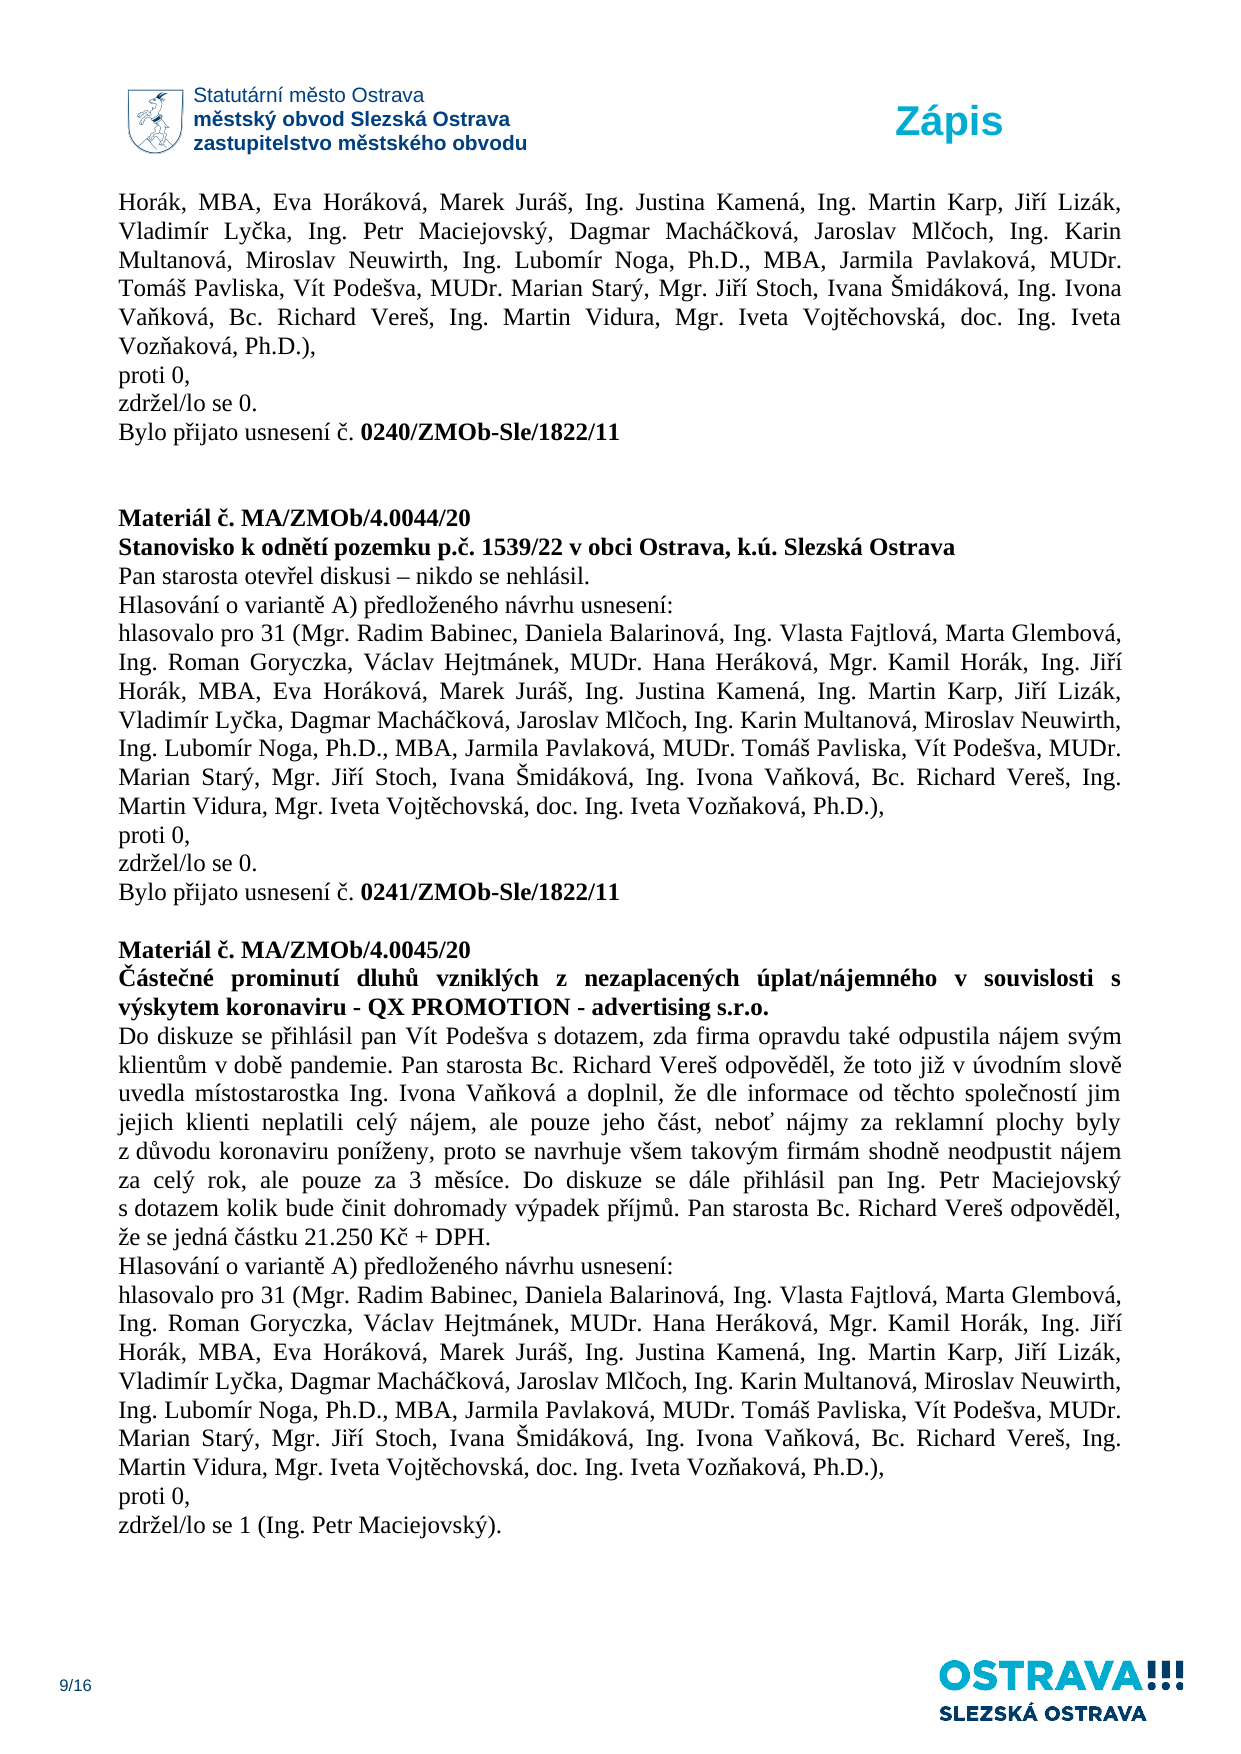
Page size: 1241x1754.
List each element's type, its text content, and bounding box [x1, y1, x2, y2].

text Bylo přijato usnesení č. 0240/ZMOb-Sle/1822/11 [118, 417, 1122, 446]
text Bylo přijato usnesení č. 0241/ZMOb-Sle/1822/11 [118, 877, 1122, 906]
text Stanovisko k odnětí pozemku p.č. 1539/22 v obci Ostrava, k.ú. Slezská Ostrava [118, 532, 1122, 561]
picture [127, 89, 184, 154]
text hlasovalo pro 31 (Mgr. Radim Babinec, Daniela Balarinová, Ing. Vlasta Fajtlová, Marta Glembová, Ing. Roman Goryczka, Václav Hejtmánek, MUDr. Hana Heráková, Mgr. Kamil Horák, Ing. Jiří Horák, MBA, Eva Horáková, Marek Juráš, Ing. Justina Kamená, Ing. Martin Karp, Jiří Lizák, Vladimír Lyčka, Dagmar Macháčková, Jaroslav Mlčoch, Ing. Karin Multanová, Miroslav Neuwirth, Ing. Lubomír Noga, Ph.D., MBA, Jarmila Pavlaková, MUDr. Tomáš Pavliska, Vít Podešva, MUDr. Marian Starý, Mgr. Jiří Stoch, Ivana Šmidáková, Ing. Ivona Vaňková, Bc. Richard Vereš, Ing. Martin Vidura, Mgr. Iveta Vojtěchovská, doc. Ing. Iveta Vozňaková, Ph.D.), [118, 618, 1122, 820]
text Hlasování o variantě A) předloženého návrhu usnesení: [118, 590, 1122, 618]
text hlasovalo pro 31 (Mgr. Radim Babinec, Daniela Balarinová, Ing. Vlasta Fajtlová, Marta Glembová, Ing. Roman Goryczka, Václav Hejtmánek, MUDr. Hana Heráková, Mgr. Kamil Horák, Ing. Jiří Horák, MBA, Eva Horáková, Marek Juráš, Ing. Justina Kamená, Ing. Martin Karp, Jiří Lizák, Vladimír Lyčka, Dagmar Macháčková, Jaroslav Mlčoch, Ing. Karin Multanová, Miroslav Neuwirth, Ing. Lubomír Noga, Ph.D., MBA, Jarmila Pavlaková, MUDr. Tomáš Pavliska, Vít Podešva, MUDr. Marian Starý, Mgr. Jiří Stoch, Ivana Šmidáková, Ing. Ivona Vaňková, Bc. Richard Vereš, Ing. Martin Vidura, Mgr. Iveta Vojtěchovská, doc. Ing. Iveta Vozňaková, Ph.D.), [118, 1280, 1122, 1481]
text zdržel/lo se 1 (Ing. Petr Maciejovský). [118, 1510, 1122, 1538]
text proti 0, [118, 360, 1122, 388]
text proti 0, [118, 1481, 1122, 1510]
text Materiál č. MA/ZMOb/4.0045/20 [118, 935, 1122, 963]
text proti 0, [118, 820, 1122, 848]
text Do diskuze se přihlásil pan Vít Podešva s dotazem, zda firma opravdu také odpustila nájem svým klientům v době pandemie. Pan starosta Bc. Richard Vereš odpověděl, že toto již v úvodním slově uvedla místostarostka Ing. Ivona Vaňková a doplnil, že dle informace od těchto společností jim jejich klienti neplatili celý nájem, ale pouze jeho část, neboť nájmy za reklamní plochy byly z důvodu koronaviru poníženy, proto se navrhuje všem takovým firmám shodně neodpustit nájem za celý rok, ale pouze za 3 měsíce. Do diskuze se dále přihlásil pan Ing. Petr Maciejovský s dotazem kolik bude činit dohromady výpadek příjmů. Pan starosta Bc. Richard Vereš odpověděl, že se jedná částku 21.250 Kč + DPH. [118, 1021, 1122, 1251]
text zdržel/lo se 0. [118, 388, 1122, 417]
text zdržel/lo se 0. [118, 848, 1122, 877]
text Hlasování o variantě A) předloženého návrhu usnesení: [118, 1251, 1122, 1280]
text Částečné prominutí dluhů vzniklých z nezaplacených úplat/nájemného v souvislosti s výskytem koronaviru - QX PROMOTION - advertising s.r.o. [118, 963, 1122, 1021]
text Pan starosta otevřel diskusi – nikdo se nehlásil. [118, 561, 1122, 590]
picture [939, 1660, 1184, 1721]
text Materiál č. MA/ZMOb/4.0044/20 [118, 503, 1122, 532]
